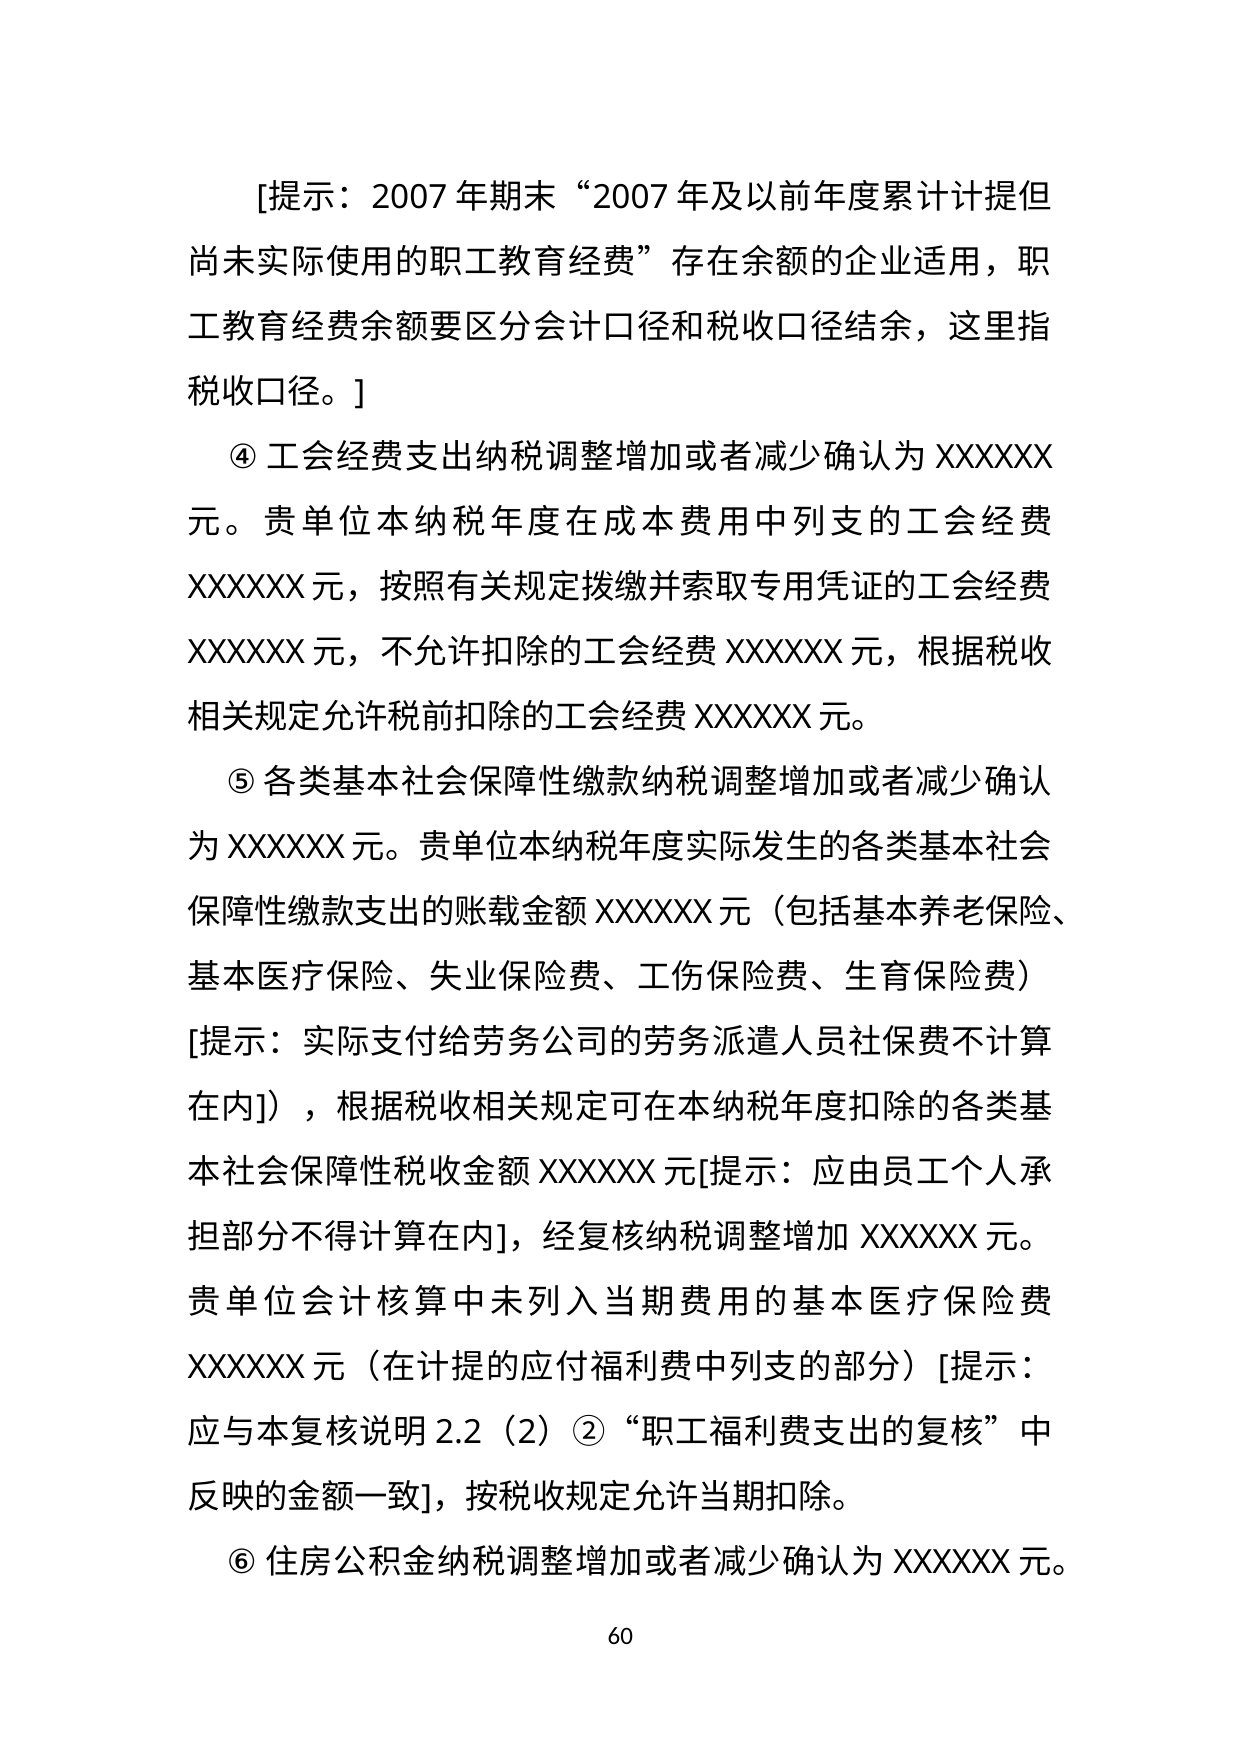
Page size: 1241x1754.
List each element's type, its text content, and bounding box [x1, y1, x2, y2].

text [提示：2007年期末“2007年及以前年度累计计提但尚未实际使用的职工教育经费”存在余额的企业适用，职工教育经费余额要区分会计口径和税收口径结余，这里指税收口径。] [187, 162, 1053, 422]
text ⑤各类基本社会保障性缴款纳税调整增加或者减少确认为XXXXXX元。贵单位本纳税年度实际发生的各类基本社会保障性缴款支出的账载金额XXXXXX元（包括基本养老保险、基本医疗保险、失业保险费、工伤保险费、生育保险费） [提示：实际支付给劳务公司的劳务派遣人员社保费不计算在内]），根据税收相关规定可在本纳税年度扣除的各类基本社会保障性税收金额XXXXXX元[提示：应由员工个人承担部分不得计算在内]，经复核纳税调整增加 XXXXXX元。贵单位会计核算中未列入当期费用的基本医疗保险费XXXXXX元（在计提的应付福利费中列支的部分）[提示：应与本复核说明2.2（2）②“职工福利费支出的复核”中反映的金额一致]，按税收规定允许当期扣除。 [187, 747, 1053, 1527]
text ④工会经费支出纳税调整增加或者减少确认为XXXXXX元。贵单位本纳税年度在成本费用中列支的工会经费XXXXXX元，按照有关规定拨缴并索取专用凭证的工会经费XXXXXX元，不允许扣除的工会经费XXXXXX元，根据税收相关规定允许税前扣除的工会经费XXXXXX元。 [187, 422, 1053, 747]
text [187, 1527, 1053, 1592]
